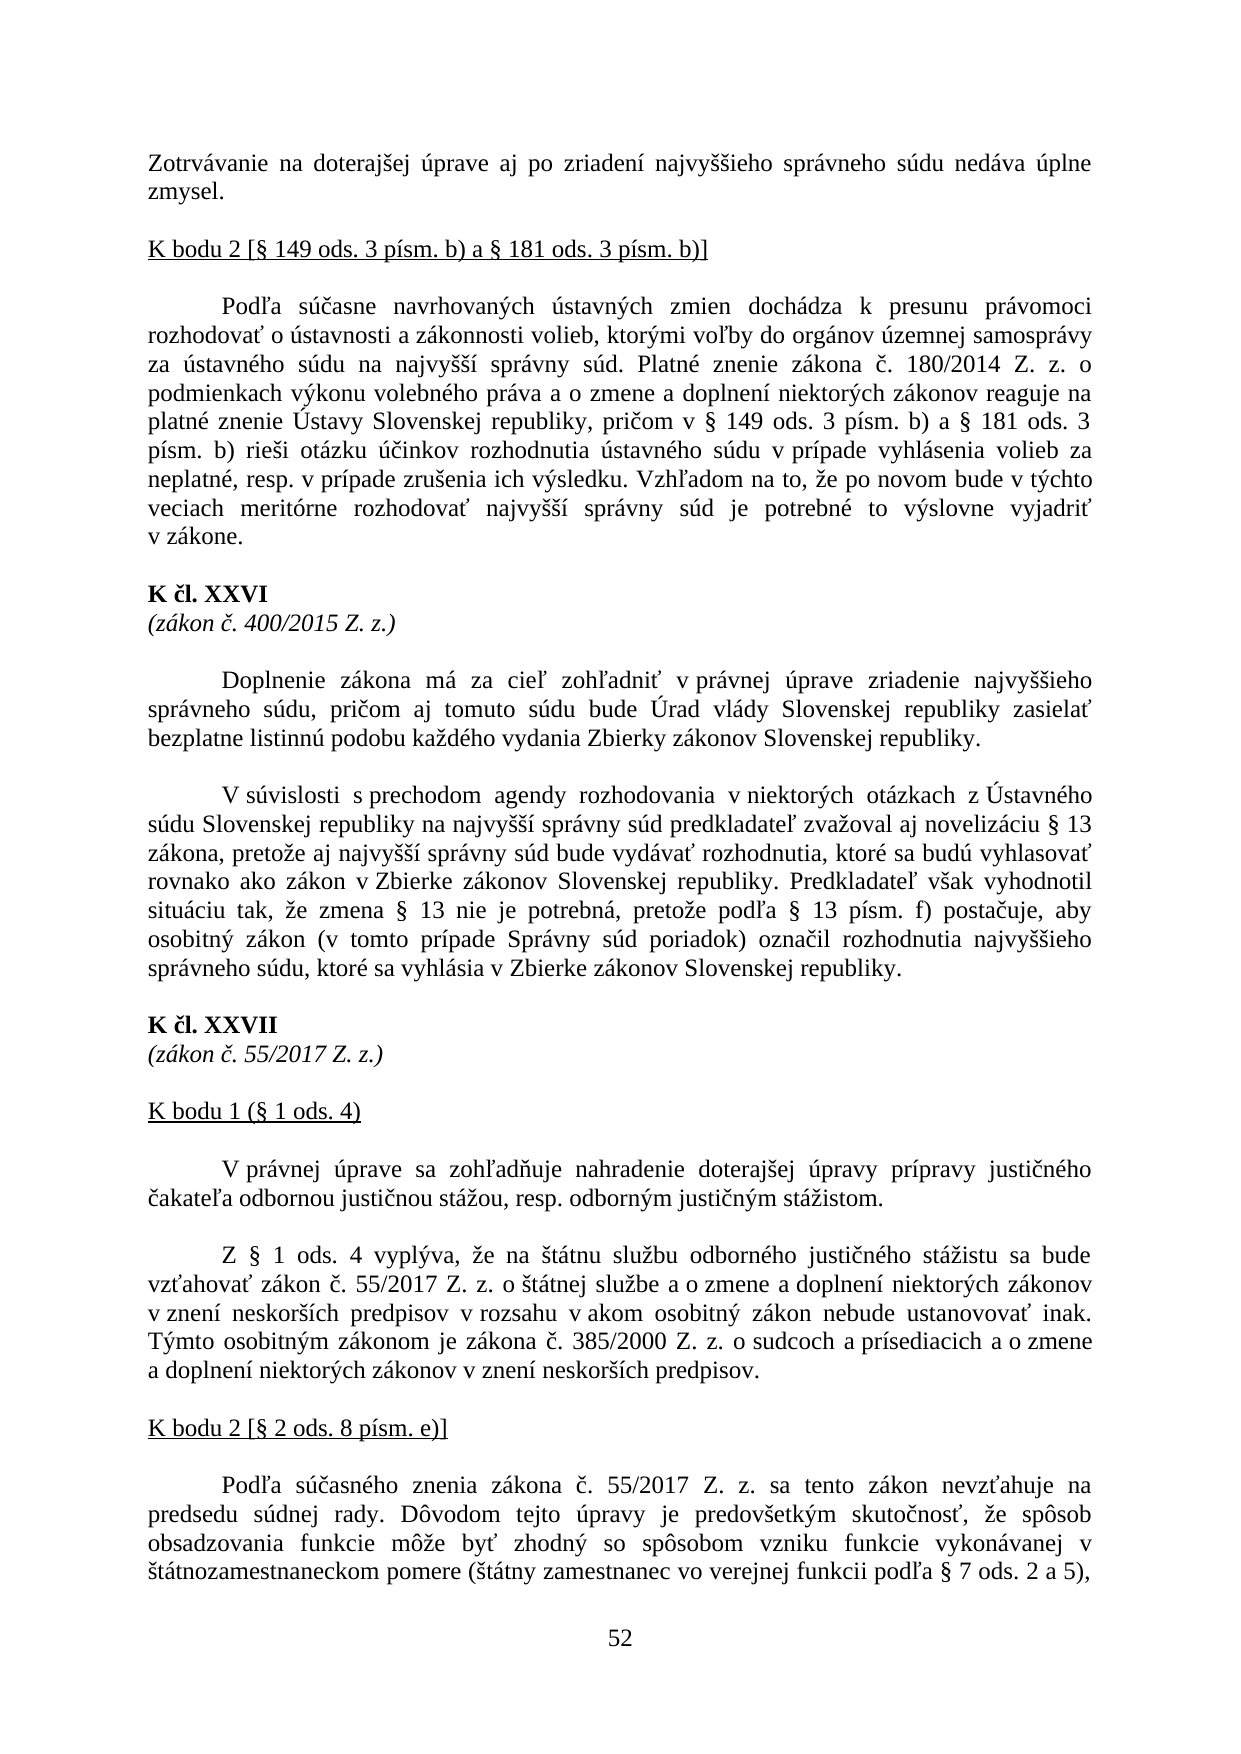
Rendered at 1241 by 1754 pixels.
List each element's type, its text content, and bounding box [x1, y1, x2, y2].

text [148, 1470, 1092, 1585]
text K čl. XXVII [148, 1010, 1092, 1039]
text Z § 1 ods. 4 vyplýva, že na štátnu službu odborného justičného stážistu sa bude vzťahovať zákon č. 55/2017 Z. z. o štátnej službe a o zmene a doplnení niektorých zákonov v znení neskorších predpisov v rozsahu v akom osobitný zákon nebude ustanovovať inak. Týmto osobitným zákonom je zákona č. 385/2000 Z. z. o sudcoch a prísediacich a o zmene a doplnení niektorých zákonov v znení neskorších predpisov. [148, 1240, 1092, 1384]
text V súvislosti s prechodom agendy rozhodovania v niektorých otázkach z Ústavného súdu Slovenskej republiky na najvyšší správny súd predkladateľ zvažoval aj novelizáciu § 13 zákona, pretože aj najvyšší správny súd bude vydávať rozhodnutia, ktoré sa budú vyhlasovať rovnako ako zákon v Zbierke zákonov Slovenskej republiky. Predkladateľ však vyhodnotil situáciu tak, že zmena § 13 nie je potrebná, pretože podľa § 13 písm. f) postačuje, aby osobitný zákon (v tomto prípade Správny súd poriadok) označil rozhodnutia najvyššieho správneho súdu, ktoré sa vyhlásia v Zbierke zákonov Slovenskej republiky. [148, 780, 1092, 981]
text V právnej úprave sa zohľadňuje nahradenie doterajšej úpravy prípravy justičného čakateľa odbornou justičnou stážou, resp. odborným justičným stážistom. [148, 1154, 1092, 1211]
text K čl. XXVI [148, 579, 1092, 608]
text K bodu 1 (§ 1 ods. 4) [148, 1096, 1092, 1125]
text (zákon č. 400/2015 Z. z.) [148, 608, 1092, 636]
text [148, 148, 1092, 205]
text Doplnenie zákona má za cieľ zohľadniť v právnej úprave zriadenie najvyššieho správneho súdu, pričom aj tomuto súdu bude Úrad vlády Slovenskej republiky zasielať bezplatne listinnú podobu každého vydania Zbierky zákonov Slovenskej republiky. [148, 665, 1092, 751]
text K bodu 2 [§ 149 ods. 3 písm. b) a § 181 ods. 3 písm. b)] [148, 234, 1092, 263]
text K bodu 2 [§ 2 ods. 8 písm. e)] [148, 1413, 1092, 1441]
text Podľa súčasne navrhovaných ústavných zmien dochádza k presunu právomoci rozhodovať o ústavnosti a zákonnosti volieb, ktorými voľby do orgánov územnej samosprávy za ústavného súdu na najvyšší správny súd. Platné znenie zákona č. 180/2014 Z. z. o podmienkach výkonu volebného práva a o zmene a doplnení niektorých zákonov reaguje na platné znenie Ústavy Slovenskej republiky, pričom v § 149 ods. 3 písm. b) a § 181 ods. 3 písm. b) rieši otázku účinkov rozhodnutia ústavného súdu v prípade vyhlásenia volieb za neplatné, resp. v prípade zrušenia ich výsledku. Vzhľadom na to, že po novom bude v týchto veciach meritórne rozhodovať najvyšší správny súd je potrebné to výslovne vyjadriť v zákone. [148, 291, 1092, 550]
text (zákon č. 55/2017 Z. z.) [148, 1039, 1092, 1068]
